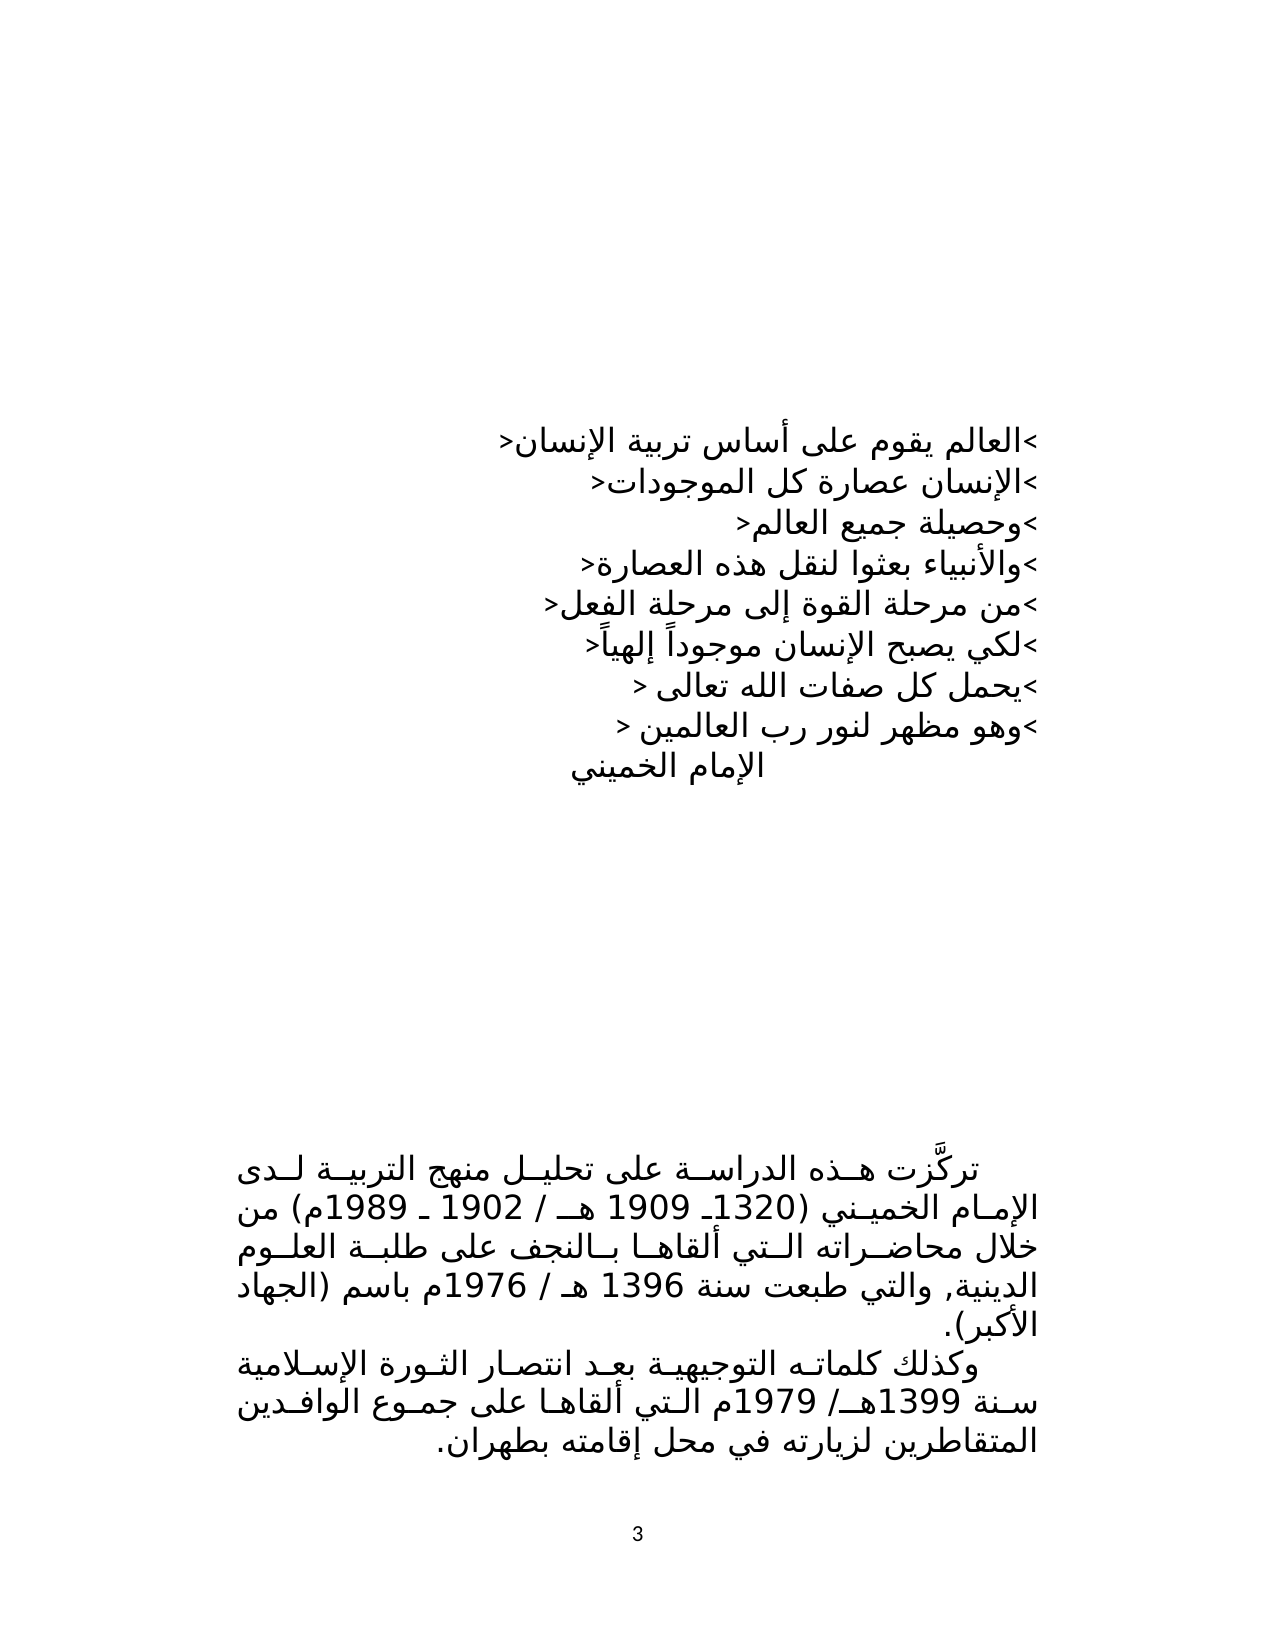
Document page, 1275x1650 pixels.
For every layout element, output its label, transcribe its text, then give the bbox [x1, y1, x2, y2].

text > وهو مظهر لنور رب العالمين< [236, 706, 1039, 746]
text >من مرحلة القوة إلى مرحلة الفعل< [236, 583, 1039, 624]
text تركَّزت هذه الدراسة على تحليل منهج التربية لدى الإمام الخميني (1320ـ 1909 هـ / 1902 ـ 1989م) من خلال محاضراته التي ألقاها بالنجف على طلبة العلوم الدينية, والتي طبعت سنة 1396 هـ / 1976م باسم (الجهاد الأكبر). [236, 1150, 1039, 1344]
text الإمام الخميني [236, 746, 1039, 785]
text >العالم يقوم على أساس تربية الإنسان< [236, 420, 1039, 461]
text > يحمل كل صفات الله تعالى< [236, 665, 1039, 706]
text >الإنسان عصارة كل الموجودات< [236, 461, 1039, 502]
text >وحصيلة جميع العالم< [236, 502, 1039, 543]
text >لكي يصبح الإنسان موجوداً إلهياً< [236, 624, 1039, 665]
text >والأنبياء بعثوا لنقل هذه العصارة< [236, 543, 1039, 583]
text وكذلك كلماته التوجيهية بعد انتصار الثورة الإسلامية سنة 1399هـ/ 1979م التي ألقاها على جموع الوافدين المتقاطرين لزيارته في محل إقامته بطهران. [236, 1344, 1039, 1461]
